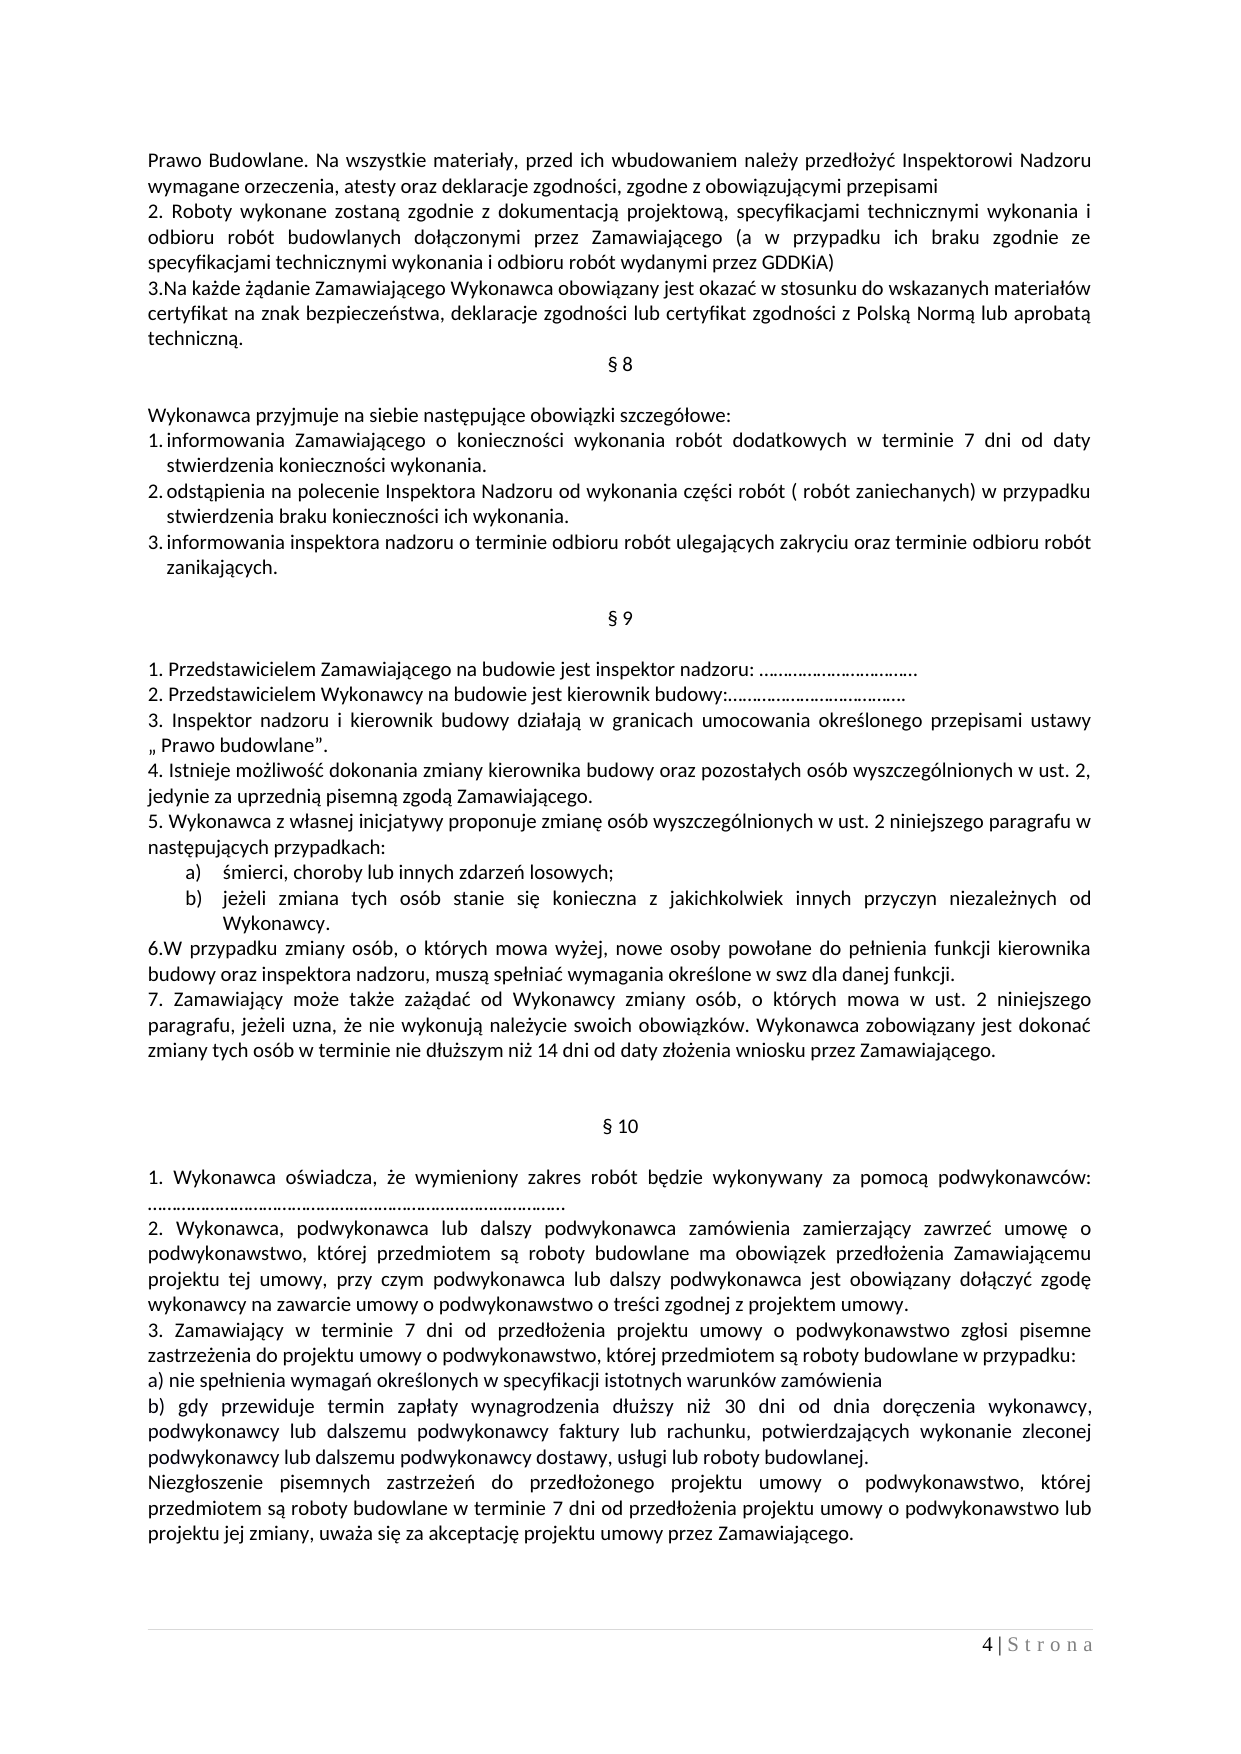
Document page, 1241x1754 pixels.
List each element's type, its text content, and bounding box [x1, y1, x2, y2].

text 3.Na każde żądanie Zamawiającego Wykonawca obowiązany jest okazać w stosunku do wskazanych materiałów certyfikat na znak bezpieczeństwa, deklaracje zgodności lub certyfikat zgodności z Polską Normą lub aprobatą techniczną. [148, 275, 1093, 351]
text § 9 [148, 605, 1093, 631]
text 5. Wykonawca z własnej inicjatywy proponuje zmianę osób wyszczególnionych w ust. 2 niniejszego paragrafu w następujących przypadkach: [148, 808, 1093, 859]
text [148, 148, 1093, 198]
list informowania inspektora nadzoru o terminie odbioru robót ulegających zakryciu oraz terminie odbioru robót zanikających. [148, 529, 1093, 580]
text 4. Istnieje możliwość dokonania zmiany kierownika budowy oraz pozostałych osób wyszczególnionych w ust. 2, jedynie za uprzednią pisemną zgodą Zamawiającego. [148, 758, 1093, 808]
list jeżeli zmiana tych osób stanie się konieczna z jakichkolwiek innych przyczyn niezależnych od Wykonawcy. [185, 885, 1093, 936]
text a) nie spełnienia wymagań określonych w specyfikacji istotnych warunków zamówienia [148, 1368, 1093, 1393]
text § 10 [148, 1113, 1093, 1139]
text § 8 [148, 351, 1093, 376]
text Wykonawca przyjmuje na siebie następujące obowiązki szczegółowe: [148, 402, 1093, 427]
text 6.W przypadku zmiany osób, o których mowa wyżej, nowe osoby powołane do pełnienia funkcji kierownika budowy oraz inspektora nadzoru, muszą spełniać wymagania określone w swz dla danej funkcji. [148, 936, 1093, 986]
text b) gdy przewiduje termin zapłaty wynagrodzenia dłuższy niż 30 dni od dnia doręczenia wykonawcy, podwykonawcy lub dalszemu podwykonawcy faktury lub rachunku, potwierdzających wykonanie zleconej podwykonawcy lub dalszemu podwykonawcy dostawy, usługi lub roboty budowlanej. [148, 1393, 1093, 1469]
list śmierci, choroby lub innych zdarzeń losowych; [185, 859, 1093, 885]
text Niezgłoszenie pisemnych zastrzeżeń do przedłożonego projektu umowy o podwykonawstwo, której przedmiotem są roboty budowlane w terminie 7 dni od przedłożenia projektu umowy o podwykonawstwo lub projektu jej zmiany, uważa się za akceptację projektu umowy przez Zamawiającego. [148, 1469, 1093, 1546]
text 7. Zamawiający może także zażądać od Wykonawcy zmiany osób, o których mowa w ust. 2 niniejszego paragrafu, jeżeli uzna, że nie wykonują należycie swoich obowiązków. Wykonawca zobowiązany jest dokonać zmiany tych osób w terminie nie dłuższym niż 14 dni od daty złożenia wniosku przez Zamawiającego. [148, 986, 1093, 1063]
text 2. Przedstawicielem Wykonawcy na budowie jest kierownik budowy:………………………………. [148, 681, 1093, 707]
text 3. Zamawiający w terminie 7 dni od przedłożenia projektu umowy o podwykonawstwo zgłosi pisemne zastrzeżenia do projektu umowy o podwykonawstwo, której przedmiotem są roboty budowlane w przypadku: [148, 1317, 1093, 1368]
text 1. Przedstawicielem Zamawiającego na budowie jest inspektor nadzoru: …………………………… [148, 656, 1093, 681]
text 2. Roboty wykonane zostaną zgodnie z dokumentacją projektową, specyfikacjami technicznymi wykonania i odbioru robót budowlanych dołączonymi przez Zamawiającego (a w przypadku ich braku zgodnie ze specyfikacjami technicznymi wykonania i odbioru robót wydanymi przez GDDKiA) [148, 198, 1093, 275]
text 2. Wykonawca, podwykonawca lub dalszy podwykonawca zamówienia zamierzający zawrzeć umowę o podwykonawstwo, której przedmiotem są roboty budowlane ma obowiązek przedłożenia Zamawiającemu projektu tej umowy, przy czym podwykonawca lub dalszy podwykonawca jest obowiązany dołączyć zgodę wykonawcy na zawarcie umowy o podwykonawstwo o treści zgodnej z projektem umowy. [148, 1215, 1093, 1317]
list odstąpienia na polecenie Inspektora Nadzoru od wykonania części robót ( robót zaniechanych) w przypadku stwierdzenia braku konieczności ich wykonania. [148, 478, 1093, 529]
list informowania Zamawiającego o konieczności wykonania robót dodatkowych w terminie 7 dni od daty stwierdzenia konieczności wykonania. [148, 427, 1093, 478]
text 3. Inspektor nadzoru i kierownik budowy działają w granicach umocowania określonego przepisami ustawy „ Prawo budowlane”. [148, 707, 1093, 758]
text 1. Wykonawca oświadcza, że wymieniony zakres robót będzie wykonywany za pomocą podwykonawców:…………………………………………………………………………… [148, 1164, 1093, 1215]
